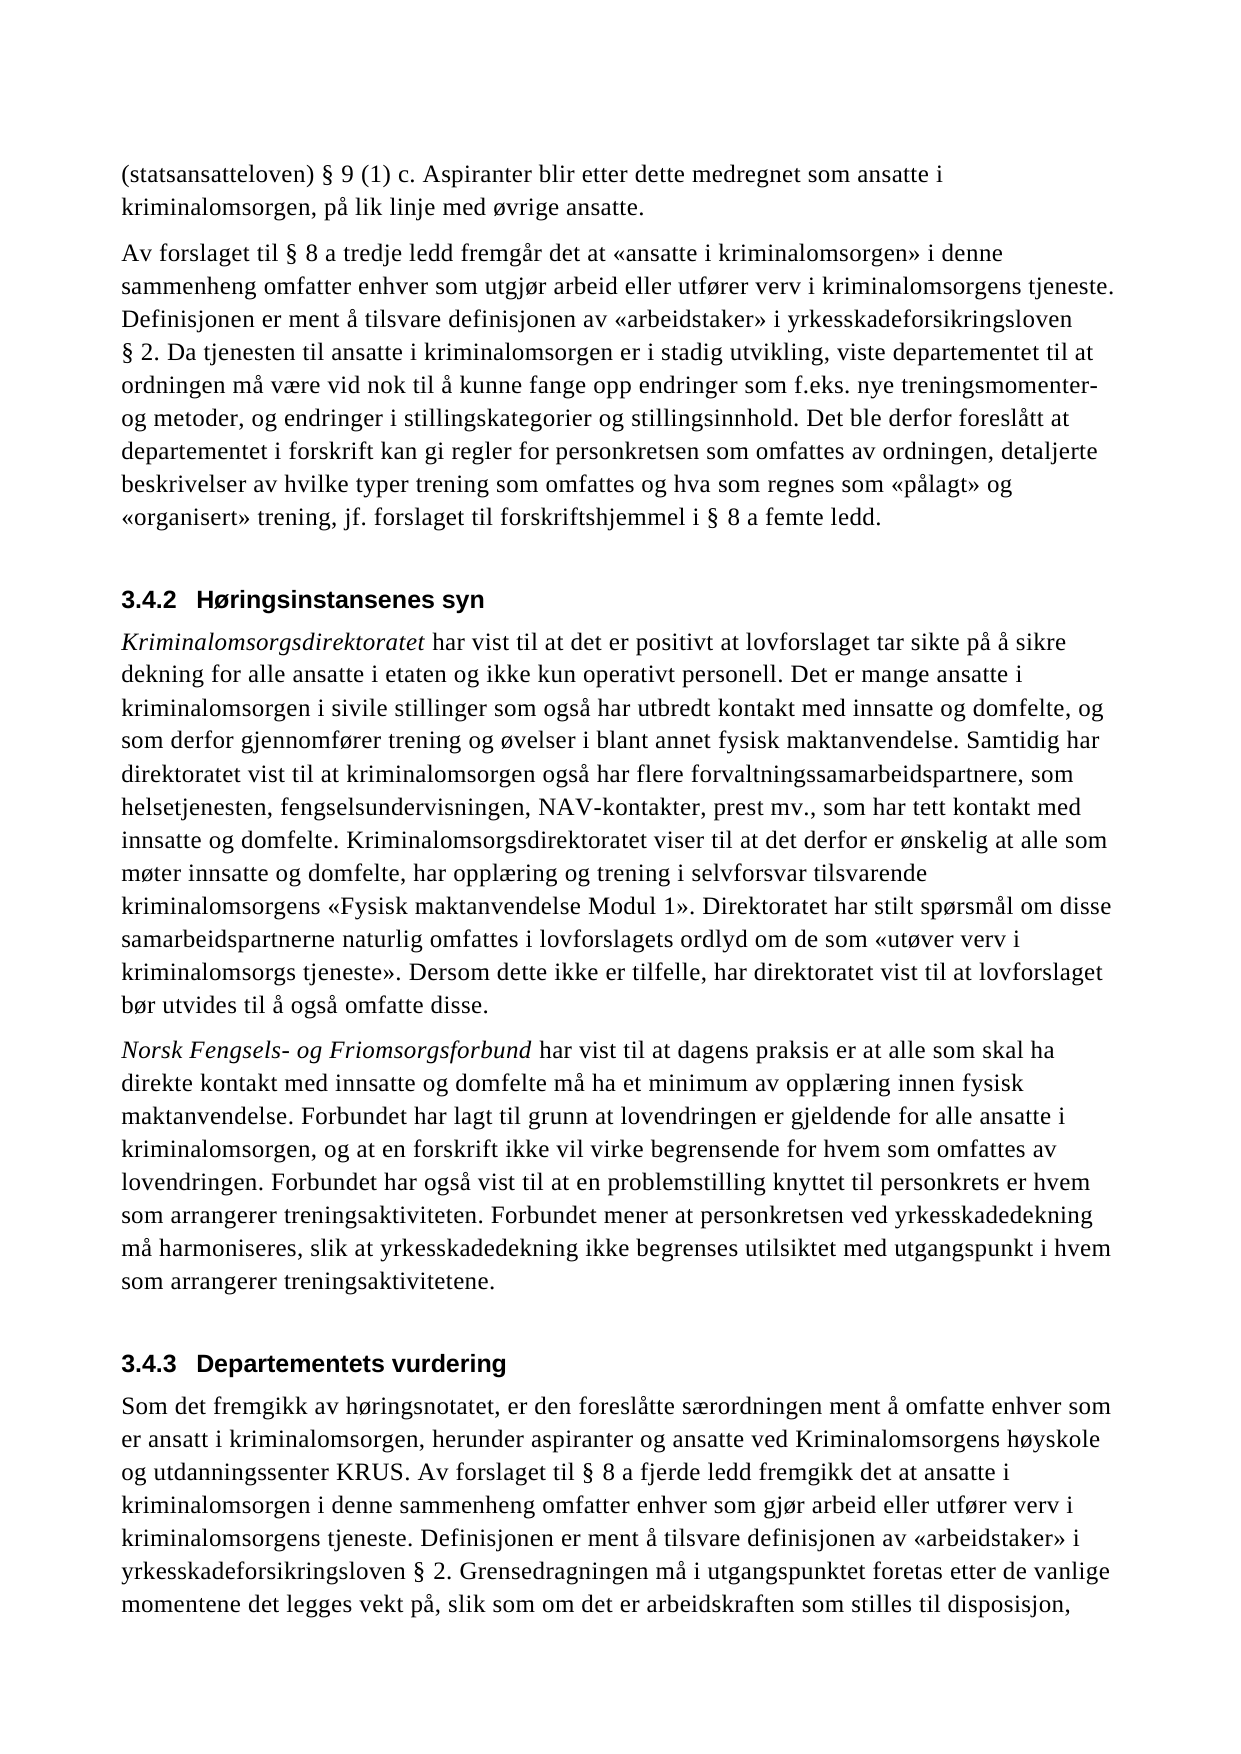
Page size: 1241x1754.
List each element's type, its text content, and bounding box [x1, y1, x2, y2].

text Kriminalomsorgsdirektoratet har vist til at det er positivt at lovforslaget tar sikte på å sikre dekning for alle ansatte i etaten og ikke kun operativt personell. Det er mange ansatte i kriminalomsorgen i sivile stillinger som også har utbredt kontakt med innsatte og domfelte, og som derfor gjennomfører trening og øvelser i blant annet fysisk maktanvendelse. Samtidig har direktoratet vist til at kriminalomsorgen også har flere forvaltningssamarbeidspartnere, som helsetjenesten, fengselsundervisningen, NAV-kontakter, prest mv., som har tett kontakt med innsatte og domfelte. Kriminalomsorgsdirektoratet viser til at det derfor er ønskelig at alle som møter innsatte og domfelte, har opplæring og trening i selvforsvar tilsvarende kriminalomsorgens «Fysisk maktanvendelse Modul 1». Direktoratet har stilt spørsmål om disse samarbeidspartnerne naturlig omfattes i lovforslagets ordlyd om de som «utøver verv i kriminalomsorgs tjeneste». Dersom dette ikke er tilfelle, har direktoratet vist til at lovforslaget bør utvides til å også omfatte disse. [121, 627, 1119, 1018]
subtitle Høringsinstansenes syn [121, 585, 1119, 614]
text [121, 1391, 1119, 1618]
text Norsk Fengsels- og Friomsorgsforbund har vist til at dagens praksis er at alle som skal ha direkte kontakt med innsatte og domfelte må ha et minimum av opplæring innen fysisk maktanvendelse. Forbundet har lagt til grunn at lovendringen er gjeldende for alle ansatte i kriminalomsorgen, og at en forskrift ikke vil virke begrensende for hvem som omfattes av lovendringen. Forbundet har også vist til at en problemstilling knyttet til personkrets er hvem som arrangerer treningsaktiviteten. Forbundet mener at personkretsen ved yrkesskadedekning må harmoniseres, slik at yrkesskadedekning ikke begrenses utilsiktet med utgangspunkt i hvem som arrangerer treningsaktivitetene. [121, 1035, 1119, 1295]
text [121, 159, 1119, 221]
subtitle Departementets vurdering [121, 1349, 1119, 1378]
text Av forslaget til § 8 a tredje ledd fremgår det at «ansatte i kriminalomsorgen» i denne sammenheng omfatter enhver som utgjør arbeid eller utfører verv i kriminalomsorgens tjeneste. Definisjonen er ment å tilsvare definisjonen av «arbeidstaker» i yrkesskadeforsikringsloven § 2. Da tjenesten til ansatte i kriminalomsorgen er i stadig utvikling, viste departementet til at ordningen må være vid nok til å kunne fange opp endringer som f.eks. nye treningsmomenter- og metoder, og endringer i stillingskategorier og stillingsinnhold. Det ble derfor foreslått at departementet i forskrift kan gi regler for personkretsen som omfattes av ordningen, detaljerte beskrivelser av hvilke typer trening som omfattes og hva som regnes som «pålagt» og «organisert» trening, jf. forslaget til forskriftshjemmel i § 8 a femte ledd. [121, 238, 1119, 531]
